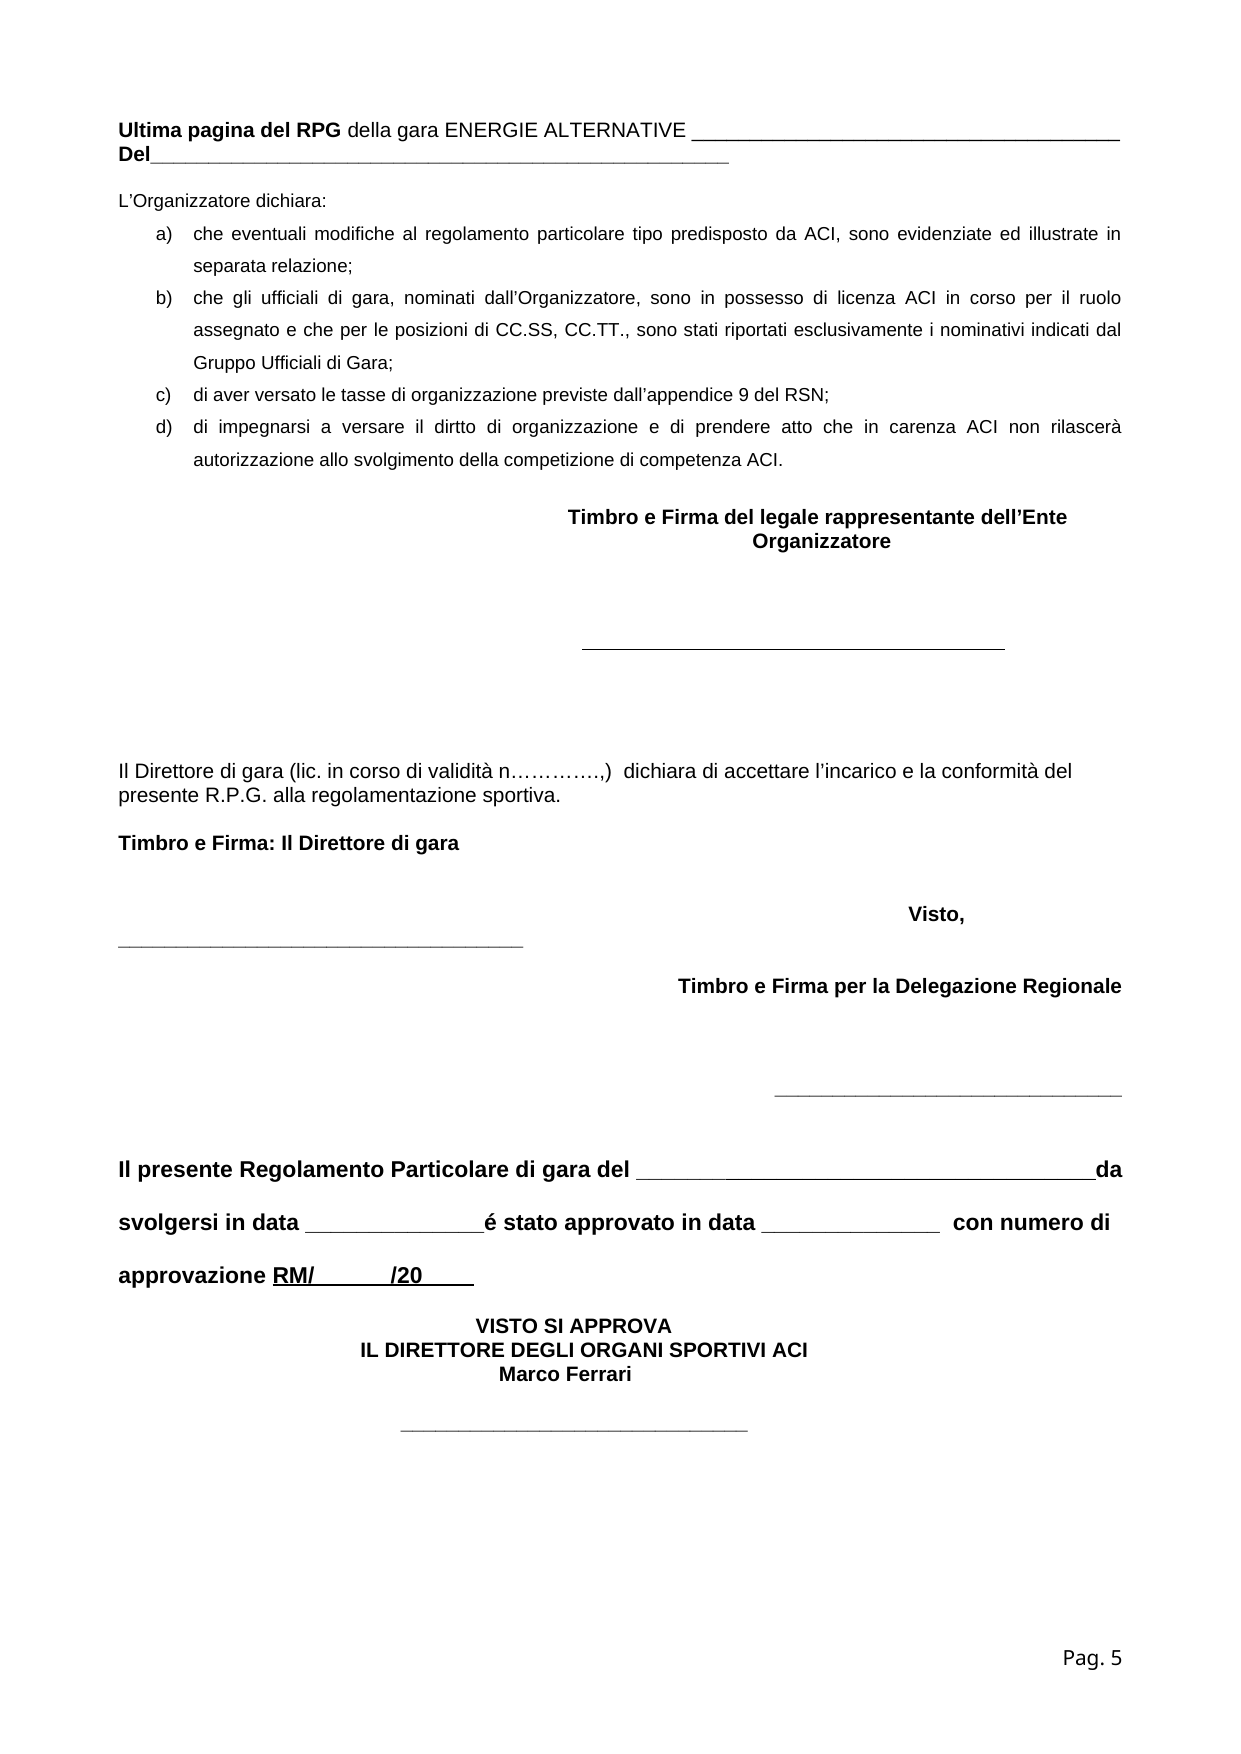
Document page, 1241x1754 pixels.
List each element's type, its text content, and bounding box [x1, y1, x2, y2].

text approvazne RM/ /20____ [118, 1262, 1122, 1288]
text Timbro e Firma: Il Direttore di gara [118, 830, 1122, 854]
list di aver versato le tasse di organizzazione previste dall’appendice 9 del RSN; [156, 384, 1122, 405]
text VISTO SI APPROVA [118, 1314, 1122, 1338]
list che gli ufficiali di gara, nominati dall’Organizzatore, sono in possesso di licenza ACI in corso per il ruolo assegnato e che per le posizioni di CC.SS, CC.TT., sono stati riportati esclusivamente i nominativi indicati dal Gruppo Ufficiali di Gara; [156, 287, 1122, 373]
text Ultima pagina del RPG della gara ENERGIE ALTERNATIVE _____________________________________ [118, 118, 1122, 142]
text IL DIRETTORE DEGLI ORGANI SPORTIVI ACI [118, 1338, 1122, 1362]
text Il presente Regolamento Particolare di gara del ____________________________________da [118, 1156, 1122, 1183]
text Timbro e Firma per la Delegazne Regnale [118, 974, 1122, 998]
text Organizzatore [118, 528, 1122, 552]
text ______________________________ [118, 1075, 1122, 1099]
text svolgersi in data ______________ é stato approvato in data ______________ con numero di [118, 1209, 1122, 1235]
text Timbro e Firma del legale rappresentante dell’Ente [118, 504, 1122, 528]
list che eventuali modifiche al regolamento particolare tipo predisposto da ACI, sono evidenziate ed illustrate in separata relazione; [156, 222, 1122, 276]
text Del__________________________________________________ [118, 142, 1122, 166]
list di impegnarsi a versare il dirtto di organizzazione e di prendere atto che in carenza ACI non rilascerà autorizzazione allo svolgimento della competizione di competenza ACI. [156, 416, 1122, 470]
text Visto, [118, 902, 1122, 926]
text Marco Ferrari [118, 1362, 1122, 1386]
text ______________________________ [118, 1410, 1122, 1434]
text Il Direttore di gara (lic. in corso di validità n………….,) dichiara di accettare l’incarico e la conformità del presente R.P.G. alla regolamentazione sportiva. [118, 758, 1122, 806]
text ___________________________________ [118, 926, 1122, 950]
text L’Organizzatore dichiara: [118, 190, 1122, 212]
